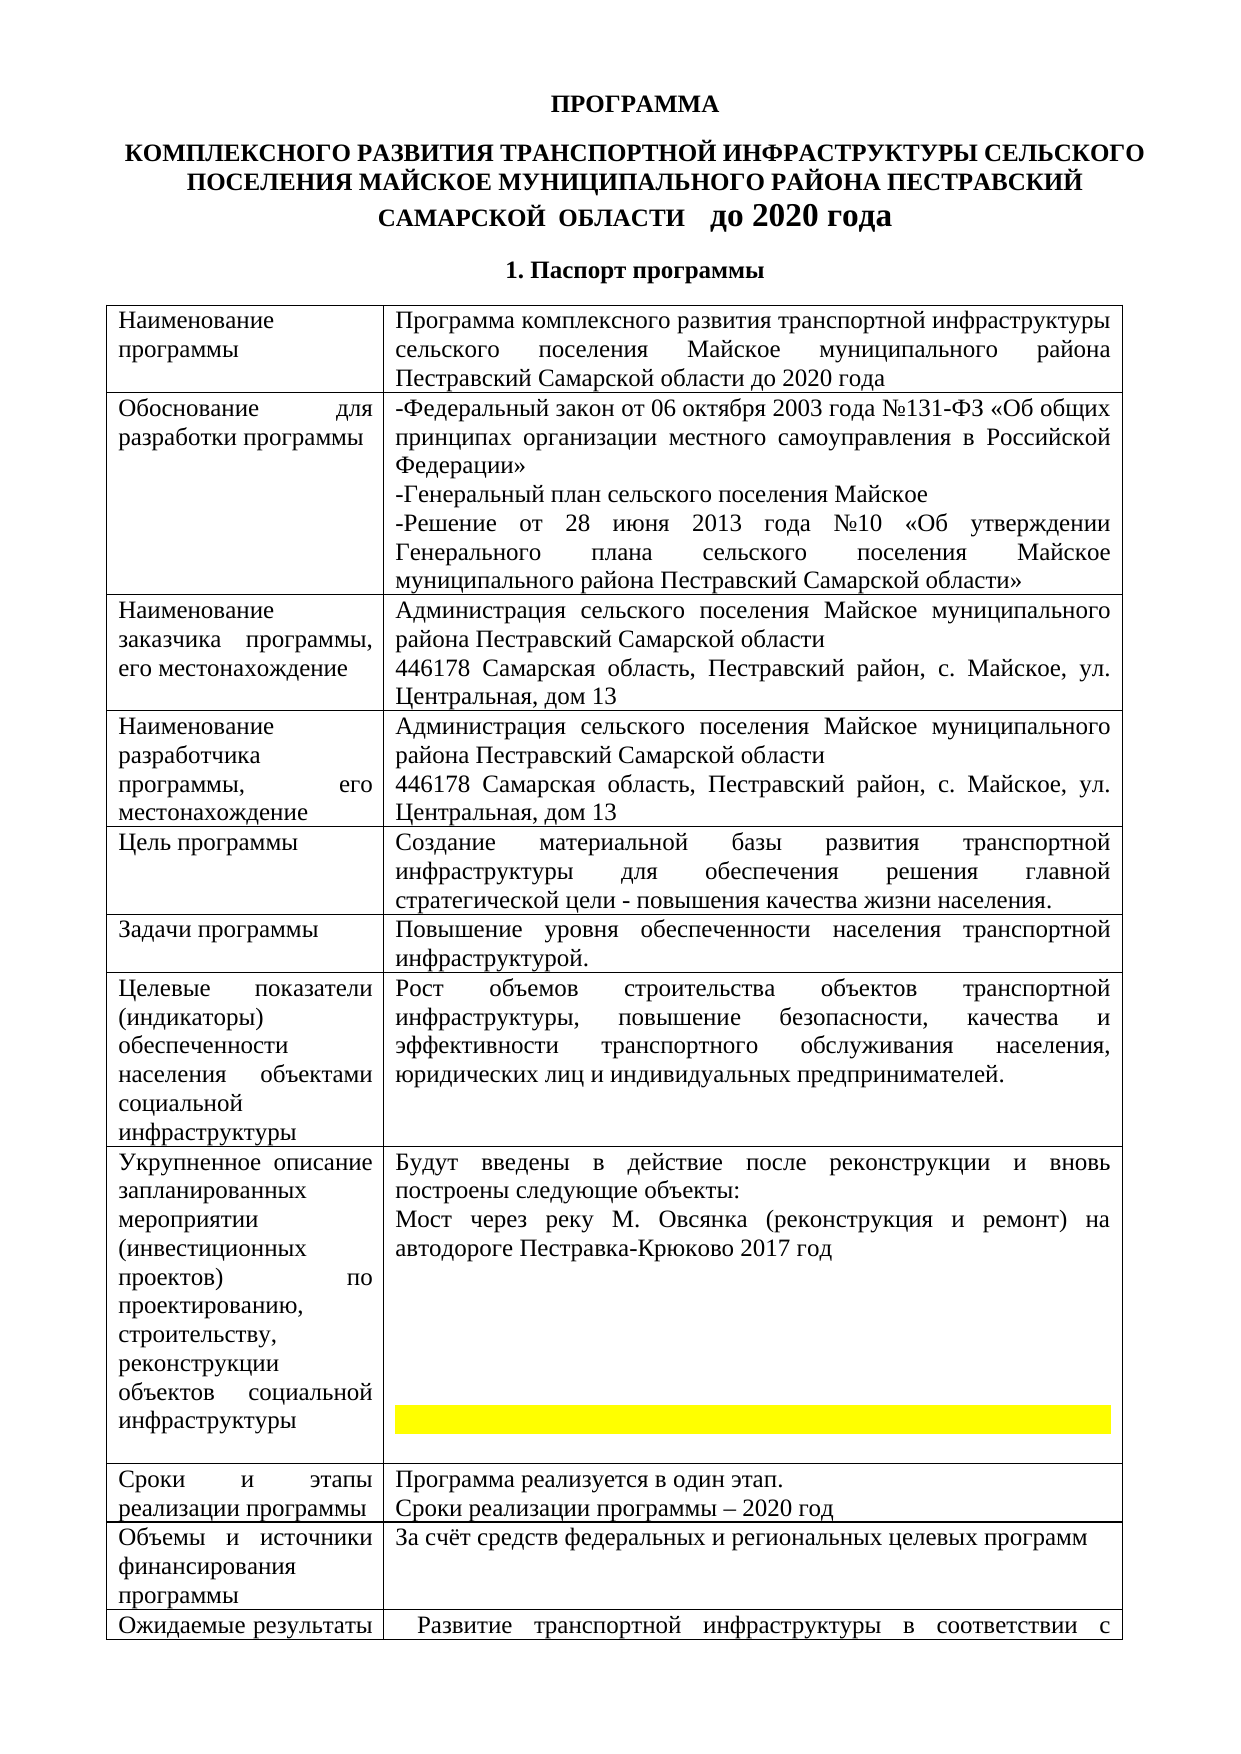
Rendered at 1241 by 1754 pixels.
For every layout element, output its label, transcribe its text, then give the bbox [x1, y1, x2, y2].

table_cell Укрупненное описание запланированных мероприятии (инвестиционных проектов) по проектированию, строительству, реконструкции объектов социальной инфраструктуры [107, 1147, 383, 1463]
table_cell Рост объемов строительства объектов транспортной инфраструктуры, повышение безопасности, качества и эффективности транспортного обслуживания населения, юридических лиц и индивидуальных предпринимателей. [384, 973, 1122, 1146]
table_cell Будут введены в действие после реконструкции и вновь построены следующие объекты: Мост через реку М. Овсянка (реконструкция и ремонт) на автодороге Пестравка-Крюково 2017 год [384, 1147, 1122, 1463]
table_cell За счёт средств федеральных и региональных целевых программ [384, 1523, 1122, 1609]
table_header Наименование программы [107, 306, 383, 392]
table_cell Задачи программы [107, 915, 383, 972]
table_cell Наименование заказчика программы, его местонахождение [107, 595, 383, 710]
table_cell -Федеральный закон от 06 октября 2003 года №131-ФЗ «Об общих принципах организации местного самоуправления в Российской Федерации» -Генеральный план сельского поселения Майское -Решение от 28 июня 2013 года №10 «Об утверждении Генерального плана сельского поселения Майское муниципального района Пестравский Самарской области» [384, 393, 1122, 594]
text ПРОГРАММА [118, 89, 1152, 117]
table_cell Сроки и этапы реализации программы [107, 1464, 383, 1521]
table_cell Обоснование для разработки программы [107, 393, 383, 594]
text КОМПЛЕКСНОГО РАЗВИТИЯ ТРАНСПОРТНОЙ ИНФРАСТРУКТУРЫ СЕЛЬСКОГО ПОСЕЛЕНИЯ МАЙСКОЕ МУНИЦИПАЛЬНОГО РАЙОНА ПЕСТРАВСКИЙ САМАРСКОЙ ОБЛАСТИ до 2020 года [118, 138, 1152, 234]
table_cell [384, 1610, 1122, 1638]
table_cell Администрация сельского поселения Майское муниципального района Пестравский Самарской области 446178 Самарская область, Пестравский район, с. Майское, ул. Центральная, дом 13 [384, 711, 1122, 826]
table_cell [107, 1610, 383, 1638]
table_cell Наименование разработчика программы, его местонахождение [107, 711, 383, 826]
table_cell Объемы и источники финансирования программы [107, 1523, 383, 1609]
table_cell Повышение уровня обеспеченности населения транспортной инфраструктурой. [384, 915, 1122, 972]
table_cell Цель программы [107, 827, 383, 913]
table_header Программа комплексного развития транспортной инфраструктуры сельского поселения Майское муниципального района Пестравский Самарской области до 2020 года [384, 306, 1122, 392]
table_cell Администрация сельского поселения Майское муниципального района Пестравский Самарской области 446178 Самарская область, Пестравский район, с. Майское, ул. Центральная, дом 13 [384, 595, 1122, 710]
text 1. Паспорт программы [118, 255, 1152, 284]
table_cell Создание материальной базы развития транспортной инфраструктуры для обеспечения решения главной стратегической цели - повышения качества жизни населения. [384, 827, 1122, 913]
table_cell Программа реализуется в один этап. Сроки реализации программы – 2020 год [384, 1464, 1122, 1521]
table_cell Целевые показатели (индикаторы) обеспеченности населения объектами социальной инфраструктуры [107, 973, 383, 1146]
